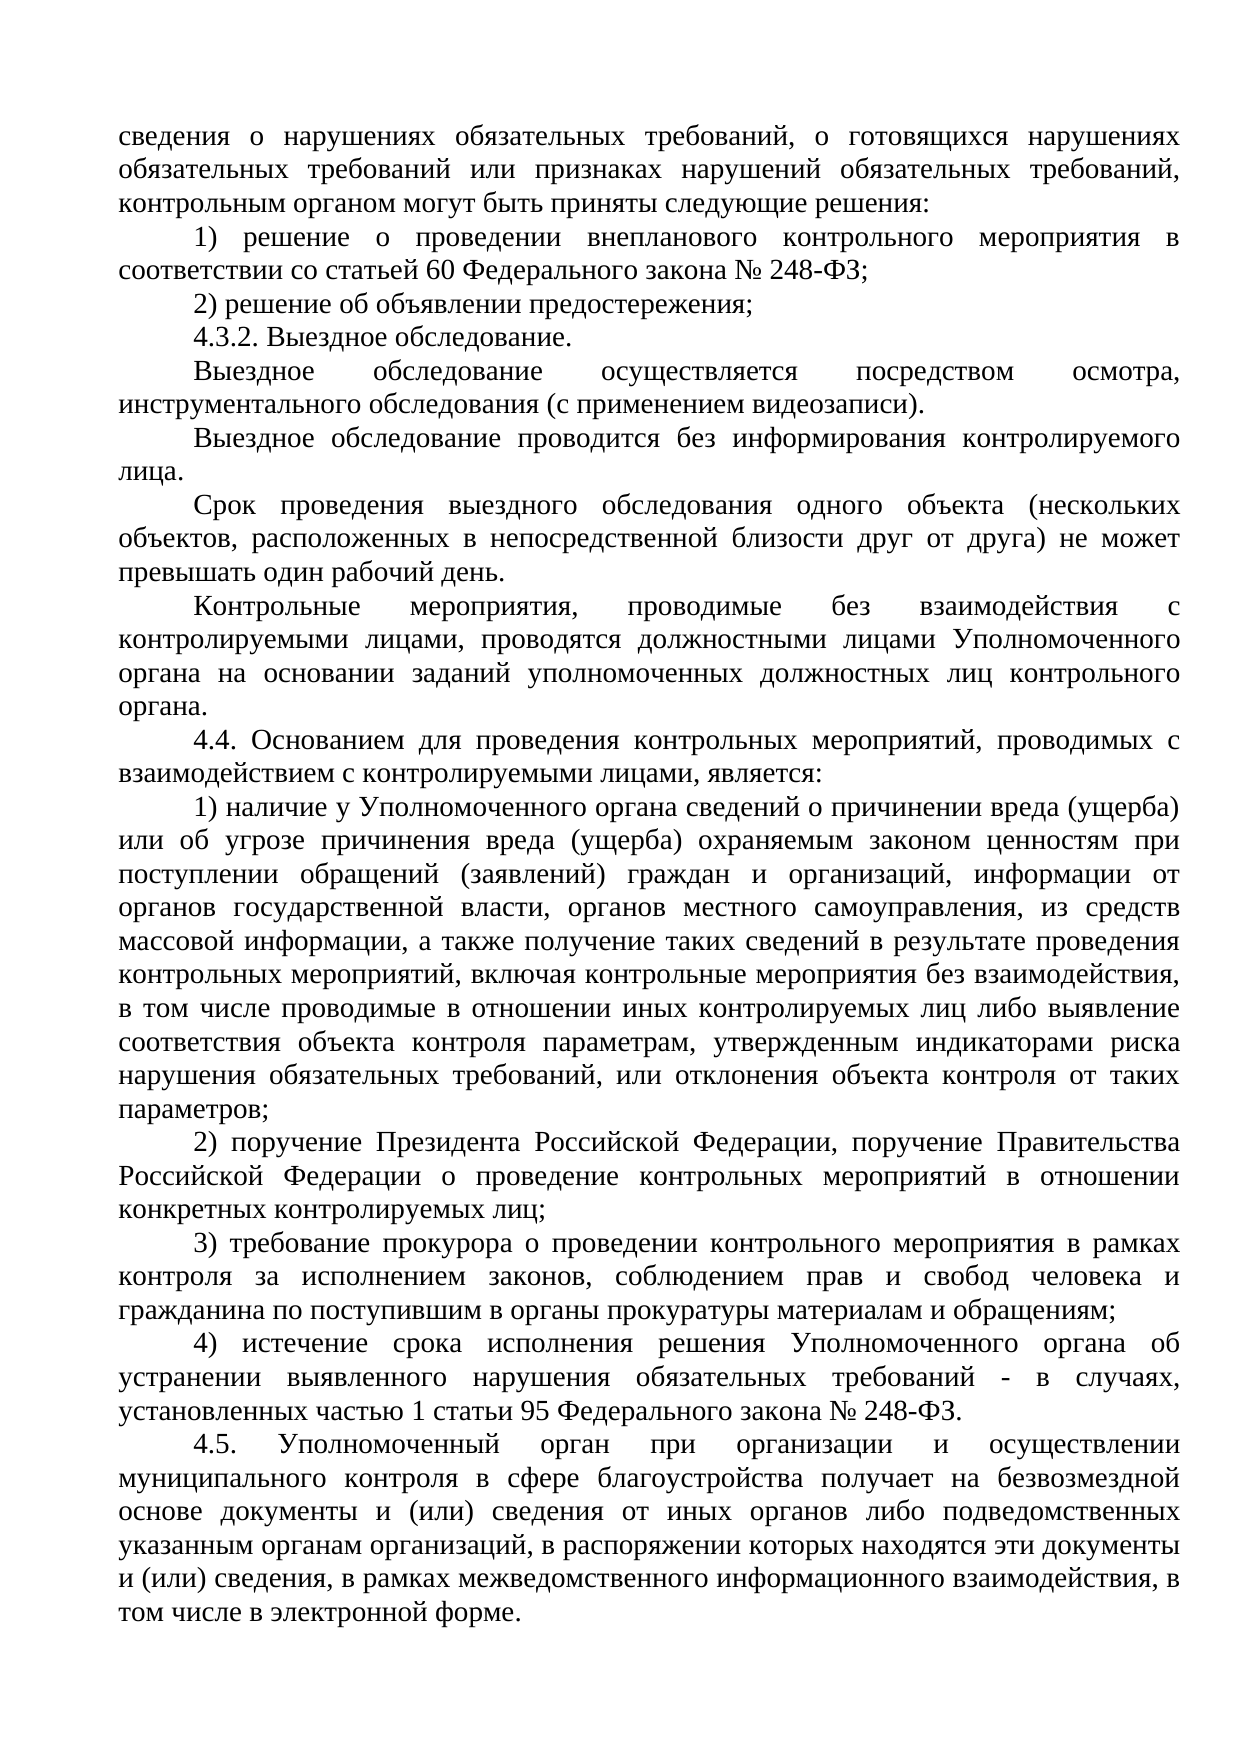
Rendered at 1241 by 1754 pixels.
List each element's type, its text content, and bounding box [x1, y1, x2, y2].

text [118, 118, 1181, 219]
text 2) поручение Президента Российской Федерации, поручение Правительства Российской Федерации о проведение контрольных мероприятий в отношении конкретных контролируемых лиц; [118, 1124, 1181, 1225]
text Выездное обследование проводится без информирования контролируемого лица. [118, 420, 1181, 487]
text 4.4. Основанием для проведения контрольных мероприятий, проводимых с взаимодействием с контролируемыми лицами, является: [118, 722, 1181, 789]
text 1) наличие у Уполномоченного органа сведений о причинении вреда (ущерба) или об угрозе причинения вреда (ущерба) охраняемым законом ценностям при поступлении обращений (заявлений) граждан и организаций, информации от органов государственной власти, органов местного самоуправления, из средств массовой информации, а также получение таких сведений в результате проведения контрольных мероприятий, включая контрольные мероприятия без взаимодействия, в том числе проводимые в отношении иных контролируемых лиц либо выявление соответствия объекта контроля параметрам, утвержденным индикаторами риска нарушения обязательных требований, или отклонения объекта контроля от таких параметров; [118, 789, 1181, 1124]
text 3) требование прокурора о проведении контрольного мероприятия в рамках контроля за исполнением законов, соблюдением прав и свобод человека и гражданина по поступившим в органы прокуратуры материалам и обращениям; [118, 1225, 1181, 1326]
text 4.3.2. Выездное обследование. [118, 319, 1181, 353]
text Срок проведения выездного обследования одного объекта (нескольких объектов, расположенных в непосредственной близости друг от друга) не может превышать один рабочий день. [118, 487, 1181, 588]
text Выездное обследование осуществляется посредством осмотра, инструментального обследования (с применением видеозаписи). [118, 353, 1181, 420]
text 4.5. Уполномоченный орган при организации и осуществлении муниципального контроля в сфере благоустройства получает на безвозмездной основе документы и (или) сведения от иных органов либо подведомственных указанным органам организаций, в распоряжении которых находятся эти документы и (или) сведения, в рамках межведомственного информационного взаимодействия, в том числе в электронной форме. [118, 1426, 1181, 1627]
text 4) истечение срока исполнения решения Уполномоченного органа об устранении выявленного нарушения обязательных требований - в случаях, установленных частью 1 статьи 95 Федерального закона № 248-ФЗ. [118, 1326, 1181, 1426]
text 1) решение о проведении внепланового контрольного мероприятия в соответствии со статьей 60 Федерального закона № 248-ФЗ; [118, 219, 1181, 286]
text Контрольные мероприятия, проводимые без взаимодействия с контролируемыми лицами, проводятся должностными лицами Уполномоченного органа на основании заданий уполномоченных должностных лиц контрольного органа. [118, 588, 1181, 722]
text 2) решение об объявлении предостережения; [118, 286, 1181, 319]
